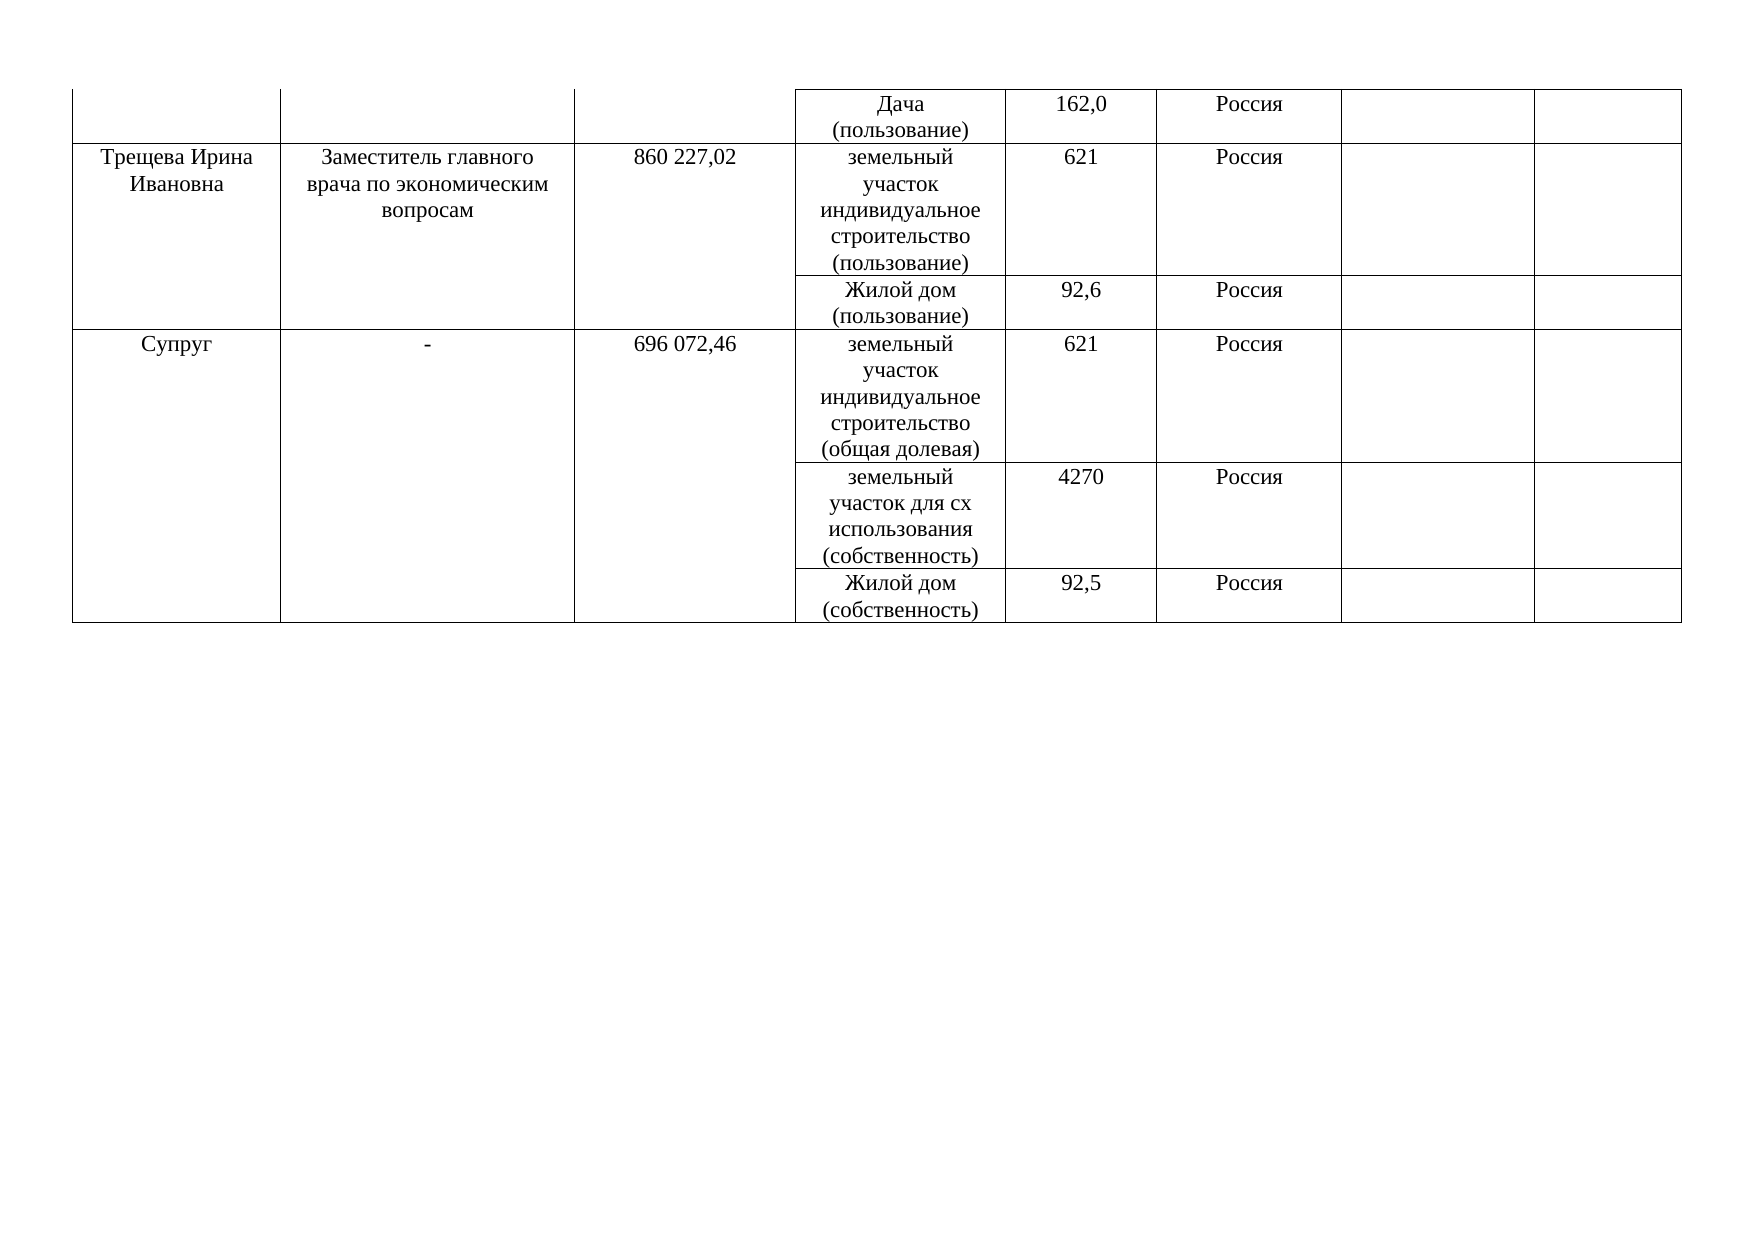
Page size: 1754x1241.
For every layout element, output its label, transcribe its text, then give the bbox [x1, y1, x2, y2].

table_cell 4270 [1006, 463, 1156, 568]
table_cell [1342, 90, 1534, 142]
table_cell Россия [1157, 463, 1341, 568]
table_cell 621 [1006, 144, 1156, 275]
table_cell Россия [1157, 330, 1341, 462]
table_cell 621 [1006, 330, 1156, 462]
table_cell Супруг [73, 330, 280, 622]
table_cell 860 227,02 [575, 144, 795, 329]
table_cell [1535, 90, 1681, 142]
table_cell - [281, 330, 574, 622]
table_cell Россия [1157, 569, 1341, 622]
table_cell [1342, 569, 1534, 622]
table_cell Заместитель главного врача по экономическим вопросам [281, 144, 574, 329]
table_cell земельный участок индивидуальное строительство (пользование) [796, 144, 1005, 275]
table_cell Жилой дом (собственность) [796, 569, 1005, 622]
table_cell Жилой дом (пользование) [796, 276, 1005, 329]
table_cell 162,0 [1006, 90, 1156, 142]
table_cell [1535, 330, 1681, 462]
table_cell [1535, 276, 1681, 329]
table_cell Россия [1157, 276, 1341, 329]
table_cell [1535, 463, 1681, 568]
table_cell [1342, 144, 1534, 275]
table_cell Россия [1157, 90, 1341, 142]
table_cell 92,6 [1006, 276, 1156, 329]
table_cell Трещева Ирина Ивановна [73, 144, 280, 329]
table_cell [1535, 569, 1681, 622]
table_cell [1535, 144, 1681, 275]
table_cell 696 072,46 [575, 330, 795, 622]
table_cell Дача (пользование) [796, 90, 1005, 142]
table_cell [1342, 463, 1534, 568]
table_cell [1342, 276, 1534, 329]
table_cell Россия [1157, 144, 1341, 275]
table_cell земельный участок индивидуальное строительство (общая долевая) [796, 330, 1005, 462]
table_cell земельный участок для сх использования (собственность) [796, 463, 1005, 568]
table_cell [1342, 330, 1534, 462]
table_cell 92,5 [1006, 569, 1156, 622]
